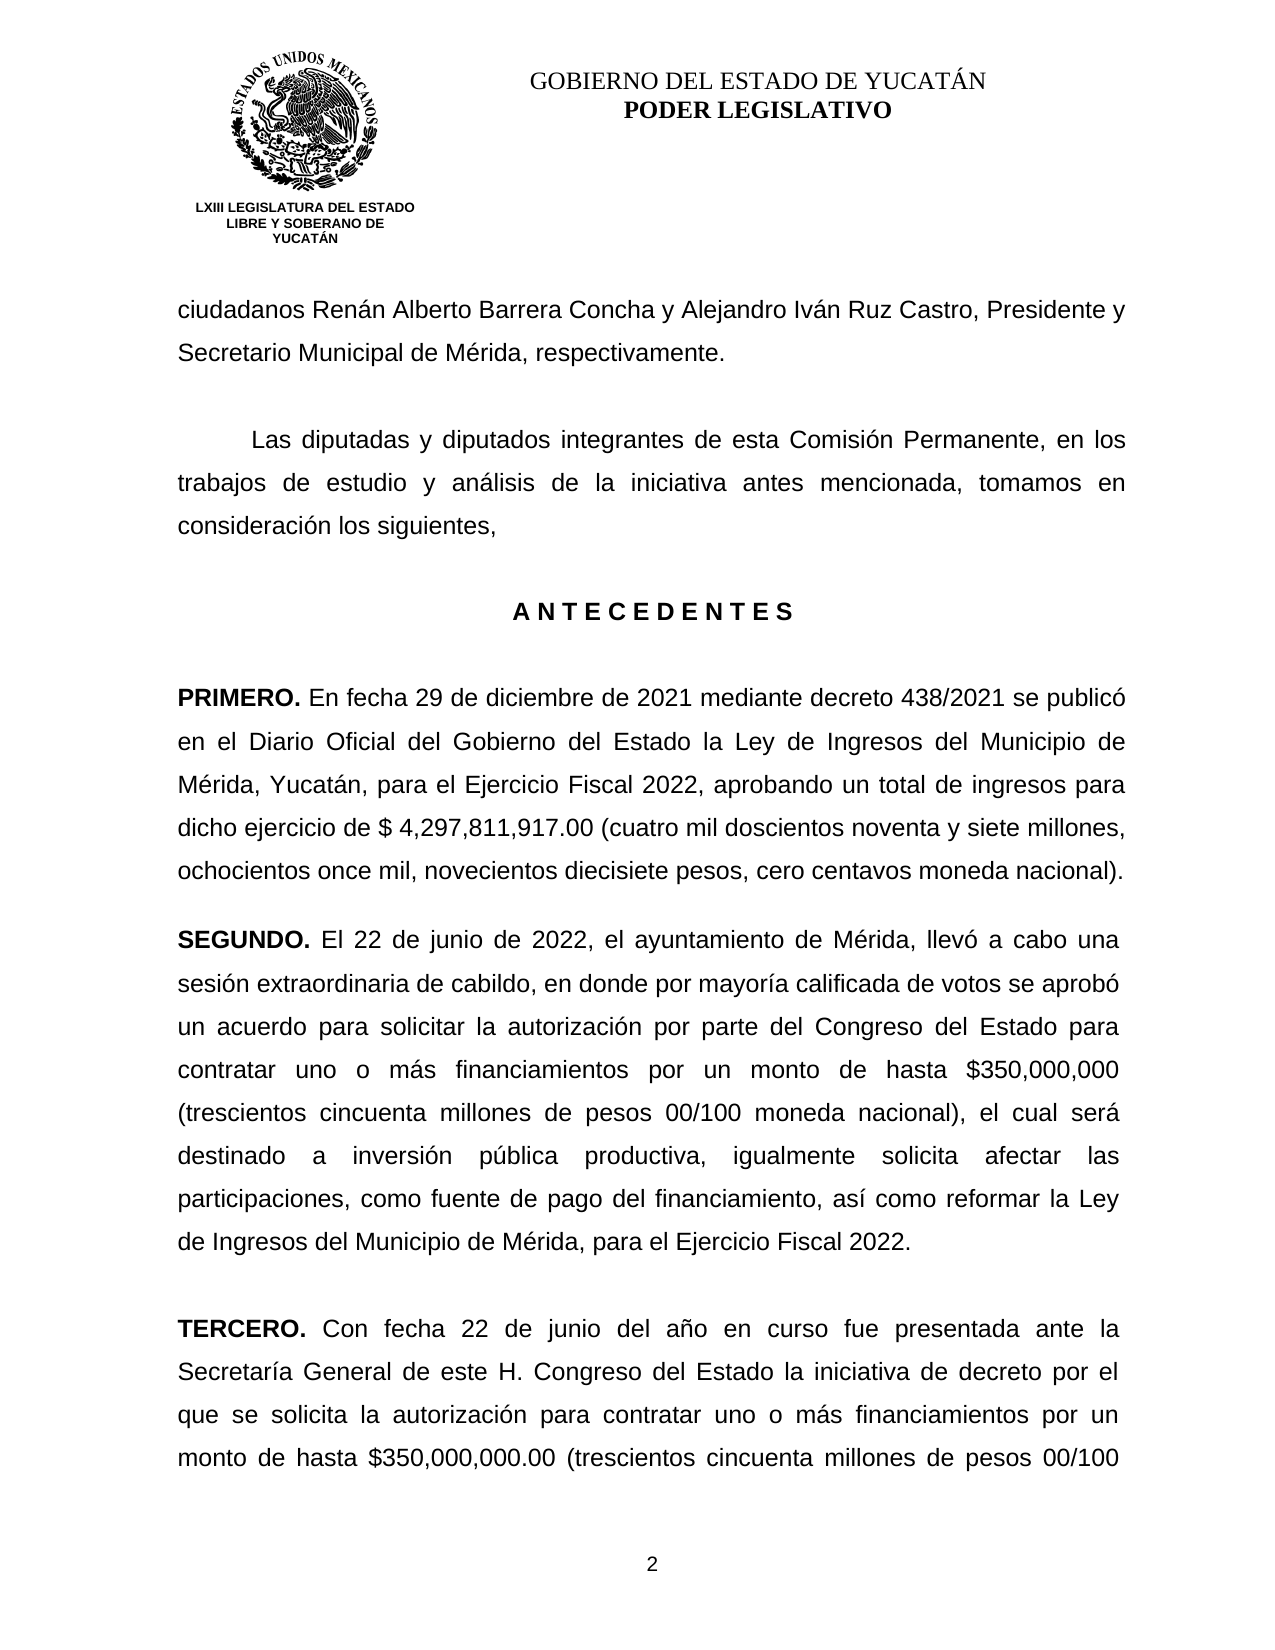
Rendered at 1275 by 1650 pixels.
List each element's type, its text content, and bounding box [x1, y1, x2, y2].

text SEGUNDO. El 22 de junio de 2022, el ayuntamiento de Mérida, llevó a cabo una sesión extraordinaria de cabildo, en donde por mayoría calificada de votos se aprobó un acuerdo para solicitar la autorización por parte del Congreso del Estado para contratar uno o más financiamientos por un monto de hasta $350,000,000 (trescientos cincuenta millones de pesos 00/100 moneda nacional), el cual será destinado a inversión pública productiva, igualmente solicita afectar las participaciones, como fuente de pago del financiamiento, así como reformar la Ley de Ingresos del Municipio de Mérida, para el Ejercicio Fiscal 2022. [177, 925, 1121, 1256]
text PRIMERO. En fecha 29 de diciembre de 2021 mediante decreto 438/2021 se publicó en el Diario Oficial del Gobierno del Estado la Ley de Ingresos del Municipio de Mérida, Yucatán, para el Ejercicio Fiscal 2022, aprobando un total de ingresos para dicho ejercicio de $ 4,297,811,917.00 (cuatro mil doscientos noventa y siete millones, ochocientos once mil, novecientos diecisiete pesos, cero centavos moneda nacional). [177, 683, 1127, 885]
picture [195, 17, 413, 225]
text A N T E C E D E N T E S [177, 597, 1127, 626]
text Las diputadas y diputados integrantes de esta Comisión Permanente, en los trabajos de estudio y análisis de la iniciativa antes mencionada, tomamos en consideración los siguientes, [177, 425, 1127, 540]
